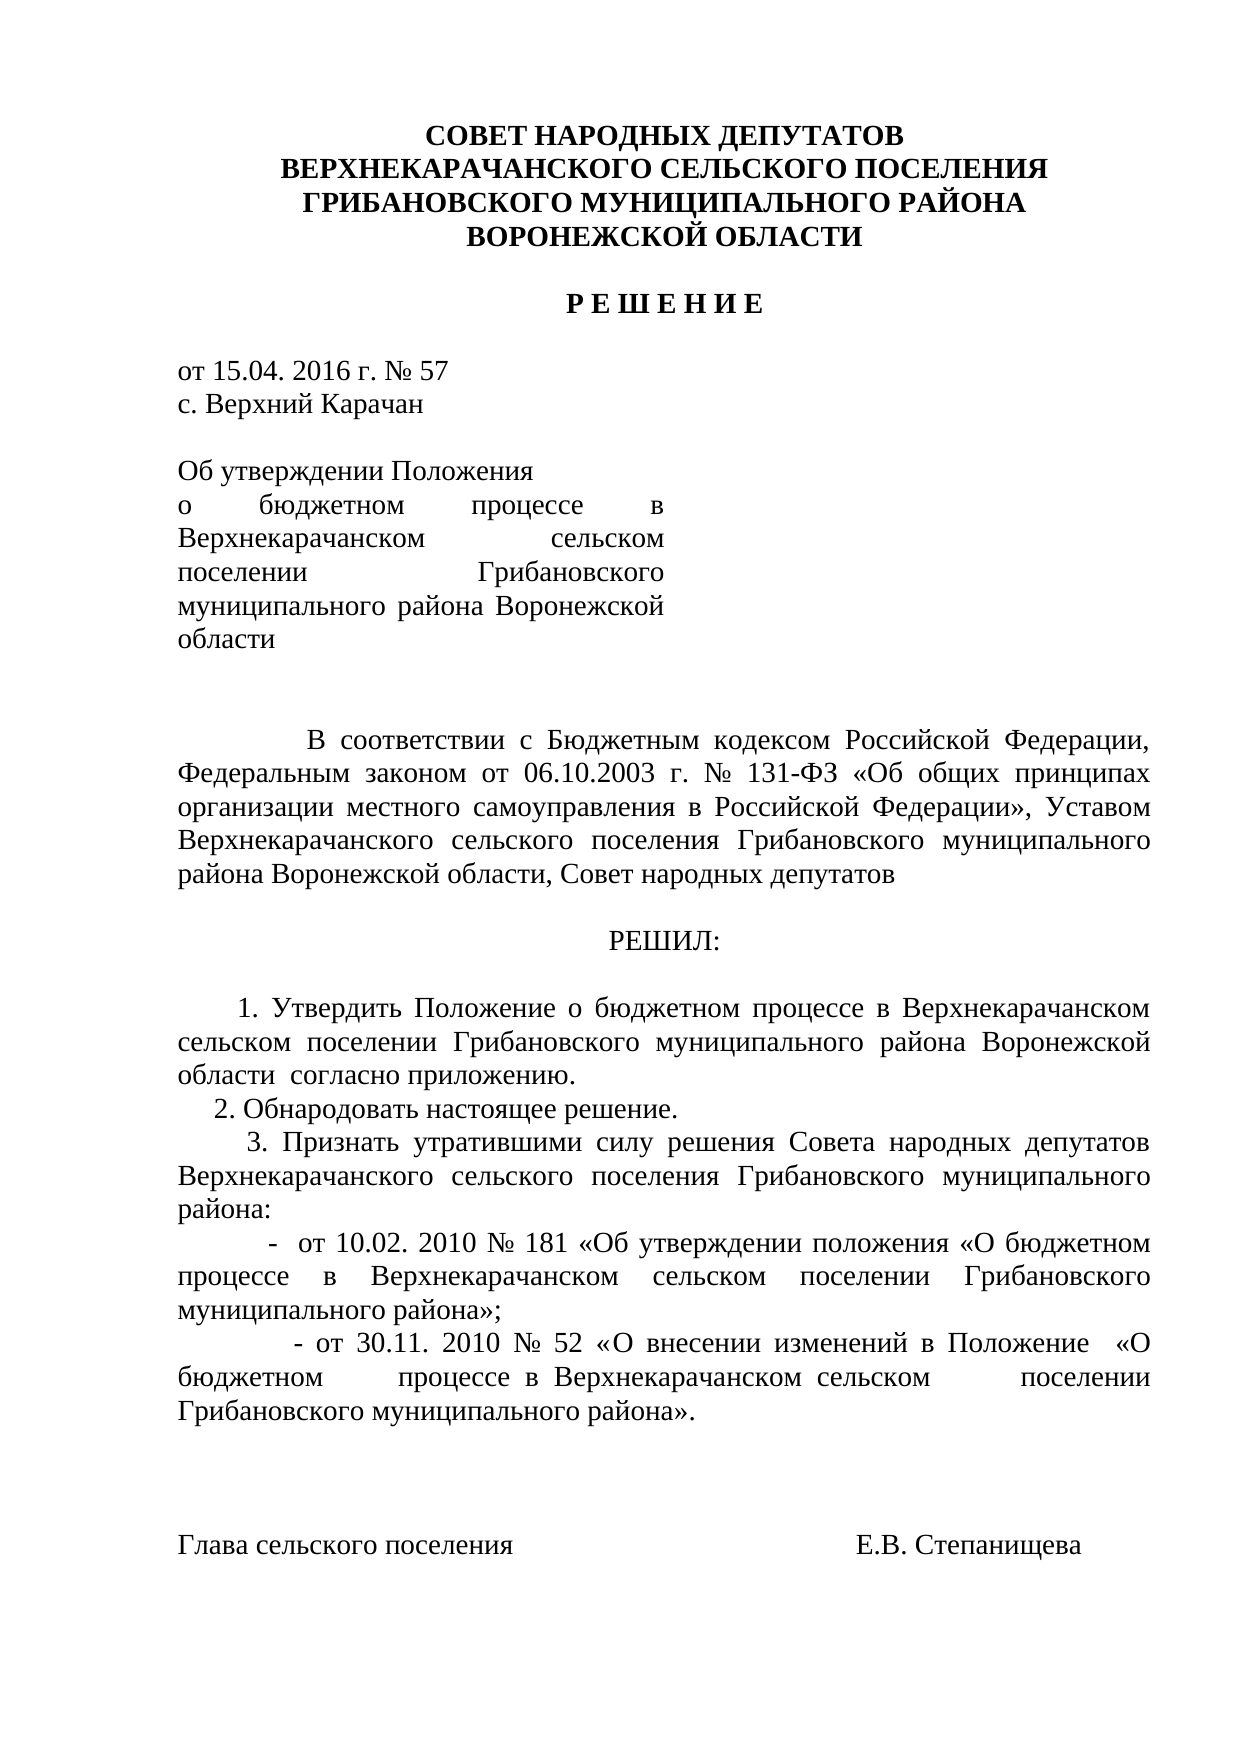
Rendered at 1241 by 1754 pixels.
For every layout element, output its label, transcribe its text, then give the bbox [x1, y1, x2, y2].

text - от 30.11. 2010 № 52 «О внесении изменений в Положение «О бюджетном процессе в Верхнекарачанском сельском поселении Грибановского муниципального района». [177, 1326, 1152, 1426]
text ГРИБАНОВСКОГО МУНИЦИПАЛЬНОГО РАЙОНА [177, 185, 1152, 219]
text 2. Обнародовать настоящее решение. [177, 1091, 1152, 1124]
text 1. Утвердить Положение о бюджетном процессе в Верхнекарачанском сельском поселении Грибановского муниципального района Воронежской области согласно приложению. [177, 990, 1152, 1091]
text Глава сельского поселения Е.В. Степанищева [177, 1527, 1152, 1560]
text СОВЕТ НАРОДНЫХ ДЕПУТАТОВ [177, 118, 1152, 152]
text - от 10.02. 2010 № 181 «Об утверждении положения «О бюджетном процессе в Верхнекарачанском сельском поселении Грибановского муниципального района»; [177, 1225, 1152, 1326]
text РЕШИЛ: [177, 923, 1152, 957]
text Р Е Ш Е Н И Е [177, 286, 1152, 319]
text о бюджетном процессе в Верхнекарачанском сельском поселении Грибановского муниципального района Воронежской области [177, 487, 664, 655]
text 3. Признать утратившими силу решения Совета народных депутатов Верхнекарачанского сельского поселения Грибановского муниципального района: [177, 1124, 1152, 1225]
text Об утверждении Положения [177, 453, 664, 487]
text ВОРОНЕЖСКОЙ ОБЛАСТИ [177, 219, 1152, 252]
text ВЕРХНЕКАРАЧАНСКОГО СЕЛЬСКОГО ПОСЕЛЕНИЯ [177, 152, 1152, 185]
text В соответствии с Бюджетным кодексом Российской Федерации, Федеральным законом от 06.10.2003 г. № 131-ФЗ «Об общих принципах организации местного самоуправления в Российской Федерации», Уставом Верхнекарачанского сельского поселения Грибановского муниципального района Воронежской области, Совет народных депутатов [177, 722, 1152, 889]
text от 15.04. 2016 г. № 57 [177, 353, 1152, 386]
text с. Верхний Карачан [177, 386, 1152, 420]
